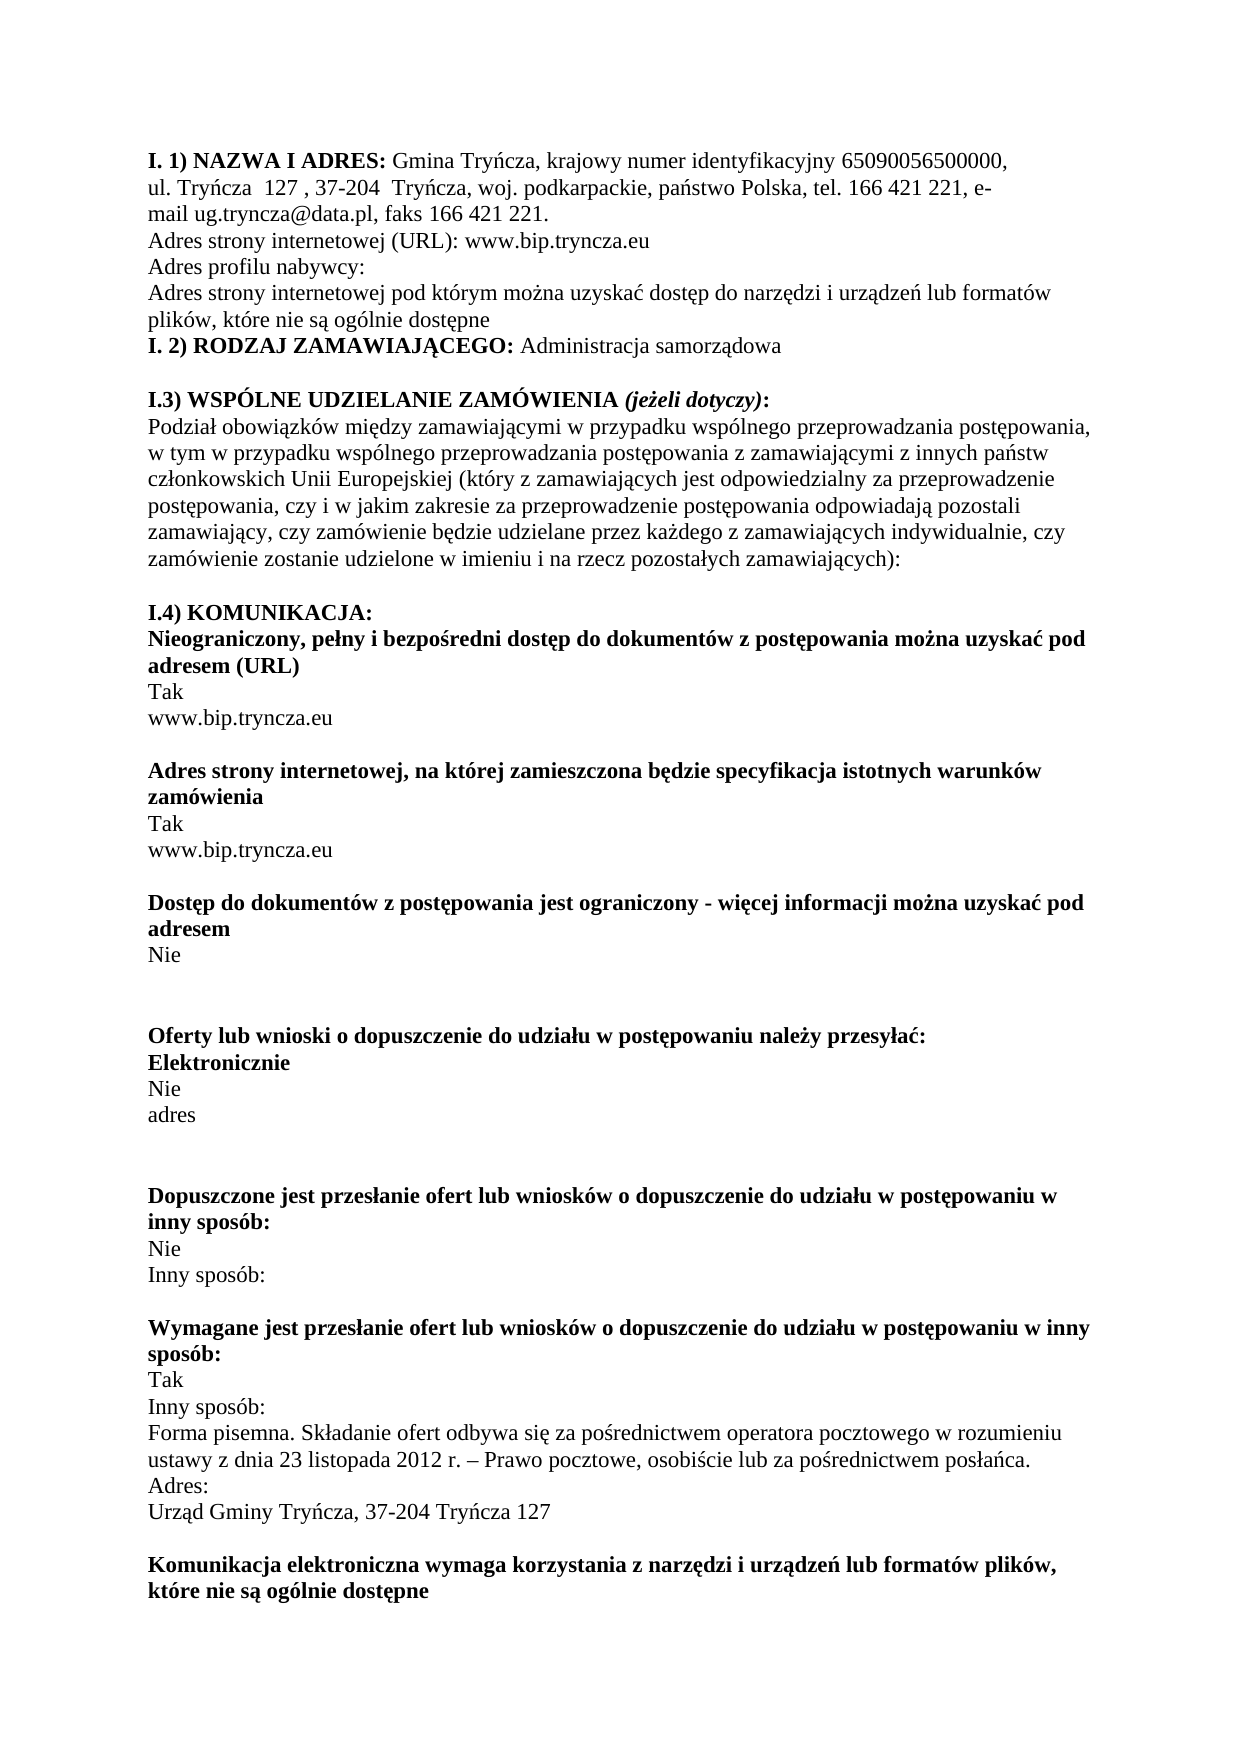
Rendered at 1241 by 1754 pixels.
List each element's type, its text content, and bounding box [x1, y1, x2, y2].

text Tak www.bip.tryncza.eu [148, 678, 1093, 731]
text Tak www.bip.tryncza.eu [148, 810, 1093, 862]
text I.3) WSPÓLNE UDZIELANIE ZAMÓWIENIA (jeżeli dotyczy): [148, 386, 1093, 413]
text I. 2) RODZAJ ZAMAWIAJĄCEGO: Administracja samorządowa [148, 332, 1093, 386]
text Dopuszczone jest przesłanie ofert lub wniosków o dopuszczenie do udziału w postępowaniu w inny sposób: Nie Inny sposób: Wymagane jest przesłanie ofert lub wniosków o dopuszczenie do udziału w postępowaniu w inny sposób: Tak Inny sposób: Forma pisemna. Składanie ofert odbywa się za pośrednictwem operatora pocztowego w rozumieniu ustawy z dnia 23 listopada 2012 r. – Prawo pocztowe, osobiście lub za pośrednictwem posłańca. Adres: Urząd Gminy Tryńcza, 37-204 Tryńcza 127 [148, 1182, 1093, 1525]
text Komunikacja elektroniczna wymaga korzystania z narzędzi i urządzeń lub formatów plików, które nie są ogólnie dostępne [148, 1525, 1093, 1604]
text Nie adres [148, 1075, 1093, 1156]
text Nie [148, 942, 1093, 996]
text Adres strony internetowej, na której zamieszczona będzie specyfikacja istotnych warunków zamówienia [148, 731, 1093, 810]
text Oferty lub wnioski o dopuszczenie do udziału w postępowaniu należy przesyłać: Elektronicznie [148, 996, 1093, 1075]
text I.4) KOMUNIKACJA: Nieograniczony, pełny i bezpośredni dostęp do dokumentów z postępowania można uzyskać pod adresem (URL) [148, 599, 1093, 678]
text Podział obowiązków między zamawiającymi w przypadku wspólnego przeprowadzania postępowania, w tym w przypadku wspólnego przeprowadzania postępowania z zamawiającymi z innych państw członkowskich Unii Europejskiej (który z zamawiających jest odpowiedzialny za przeprowadzenie postępowania, czy i w jakim zakresie za przeprowadzenie postępowania odpowiadają pozostali zamawiający, czy zamówienie będzie udzielane przez każdego z zamawiających indywidualnie, czy zamówienie zostanie udzielone w imieniu i na rzecz pozostałych zamawiających): [148, 413, 1093, 599]
text Dostęp do dokumentów z postępowania jest ograniczony - więcej informacji można uzyskać pod adresem [148, 862, 1093, 942]
text I. 1) NAZWA I ADRES: Gmina Tryńcza, krajowy numer identyfikacyjny 65090056500000, ul. Tryńcza 127 , 37-204 Tryńcza, woj. podkarpackie, państwo Polska, tel. 166 421 221, e-mail ug.tryncza@data.pl, faks 166 421 221. Adres strony internetowej (URL): www.bip.tryncza.eu Adres profilu nabywcy: Adres strony internetowej pod którym można uzyskać dostęp do narzędzi i urządzeń lub formatów plików, które nie są ogólnie dostępne [148, 148, 1093, 332]
